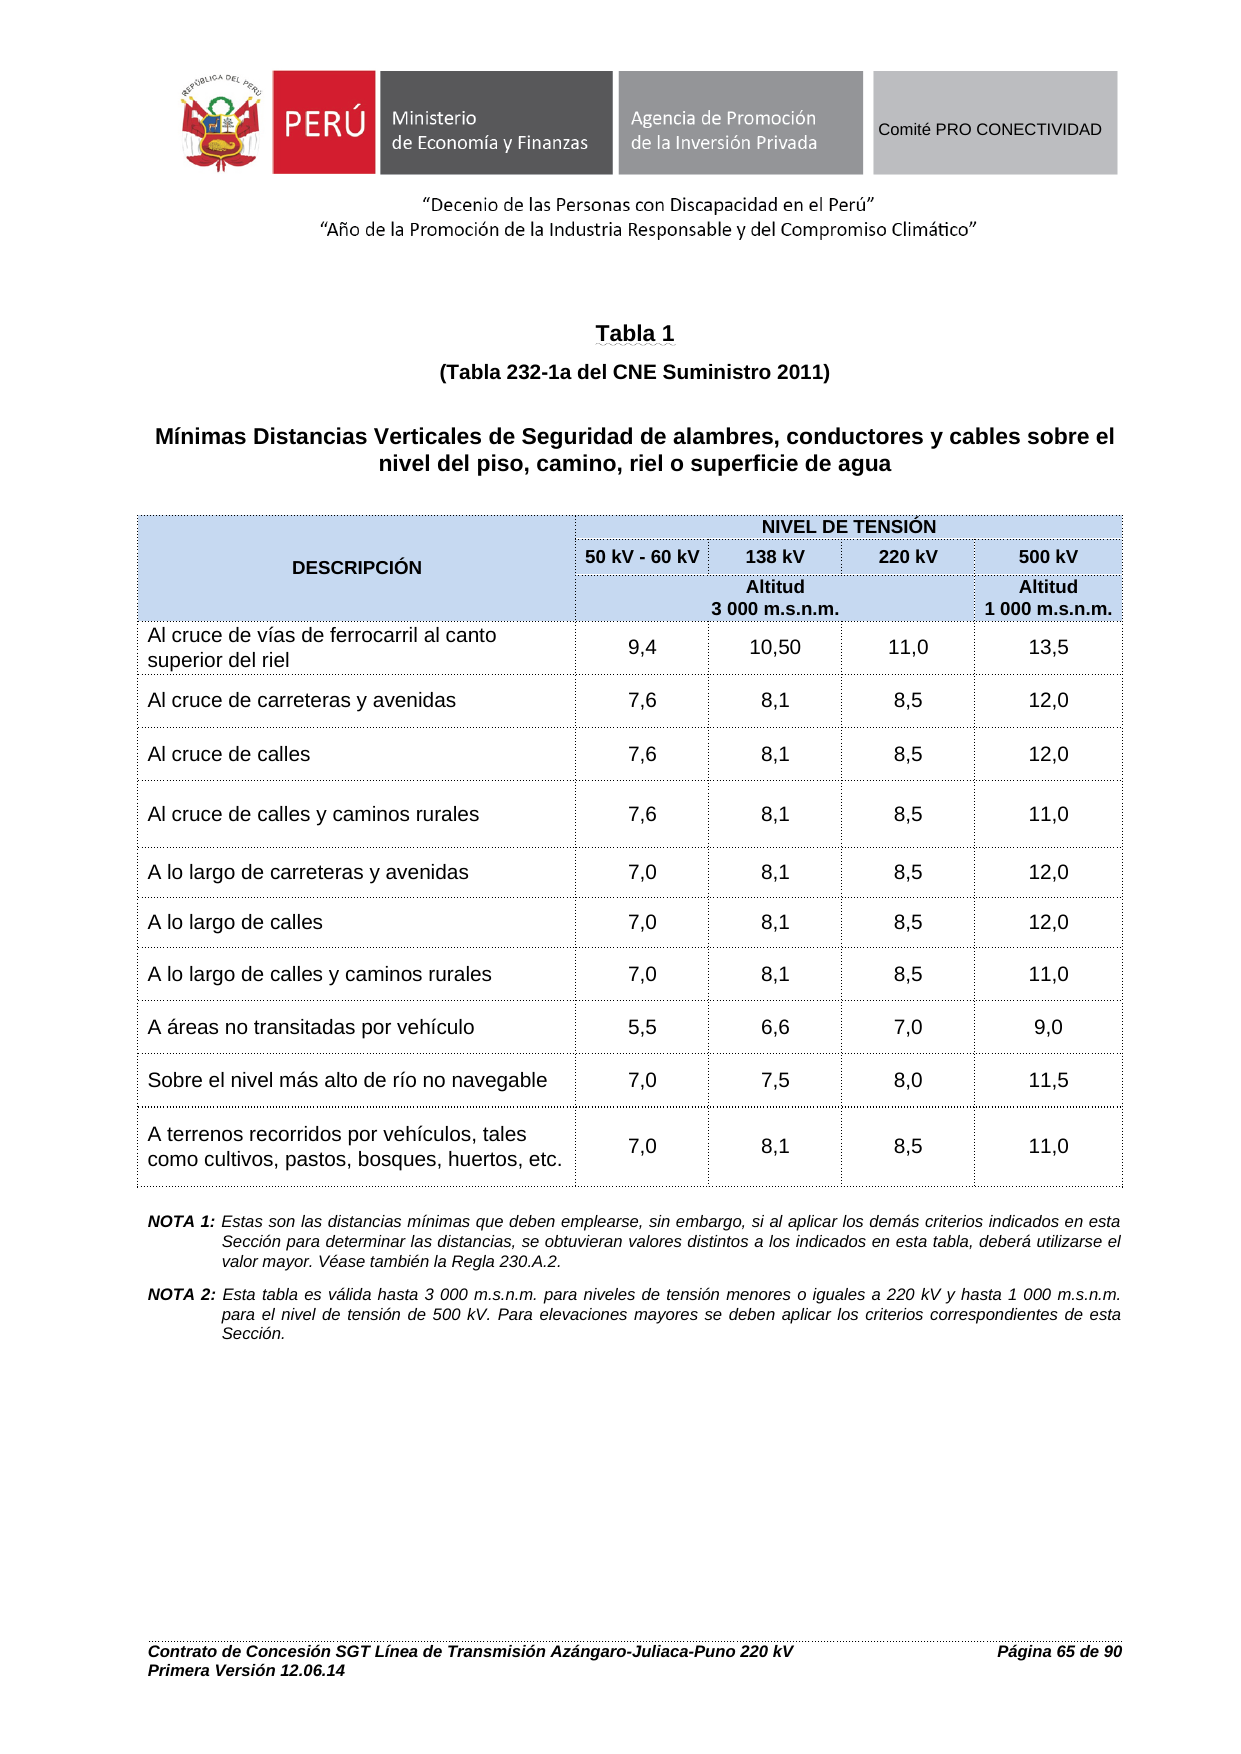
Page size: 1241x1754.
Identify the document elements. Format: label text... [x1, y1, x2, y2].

table_cell 11,0 [842, 621, 974, 674]
table_cell 8,5 [842, 847, 974, 897]
table_cell A áreas no transitadas por vehículo [138, 1000, 576, 1053]
table_cell 8,5 [842, 947, 974, 1000]
table_cell A terrenos recorridos por vehículos, tales como cultivos, pastos, bosques, huertos, etc. [138, 1106, 576, 1186]
table_cell 8,1 [709, 947, 842, 1000]
table_cell 7,0 [842, 1000, 974, 1053]
table_cell 8,1 [709, 727, 842, 780]
table_cell Sobre el nivel más alto de río no navegable [138, 1053, 576, 1106]
table_cell 13,5 [975, 621, 1122, 674]
table_cell 12,0 [975, 727, 1122, 780]
table_cell 7,6 [576, 780, 709, 847]
table_cell 220 kV [842, 539, 974, 574]
table_cell Al cruce de carreteras y avenidas [138, 674, 576, 727]
table_cell Altitud 3 000 m.s.n.m. [576, 575, 974, 621]
table_cell 6,6 [709, 1000, 842, 1053]
table_cell 5,5 [576, 1000, 709, 1053]
table_cell 7,0 [576, 947, 709, 1000]
table_cell 500 kV [975, 539, 1122, 574]
table_cell Al cruce de calles y caminos rurales [138, 780, 576, 847]
table_header DESCRIPCIÓN [138, 515, 576, 621]
table_cell 11,0 [975, 780, 1122, 847]
table_cell 8,1 [709, 847, 842, 897]
table_cell 11,0 [975, 947, 1122, 1000]
table_cell 7,0 [576, 847, 709, 897]
text (Tabla 232-1a del CNE Suministro 2011) [148, 360, 1122, 384]
table_cell 11,5 [975, 1053, 1122, 1106]
table_cell 50 kV - 60 kV [576, 539, 709, 574]
table_cell 8,5 [842, 897, 974, 947]
table_cell 8,5 [842, 1106, 974, 1186]
table_cell Altitud 1 000 m.s.n.m. [975, 575, 1122, 621]
table_cell A lo largo de calles y caminos rurales [138, 947, 576, 1000]
text Mínimas Distancias Verticales de Seguridad de alambres, conductores y cables sobre el nivel del piso, camino, riel o superficie de agua [148, 423, 1122, 476]
table_cell A lo largo de carreteras y avenidas [138, 847, 576, 897]
table_cell Al cruce de vías de ferrocarril al canto superior del riel [138, 621, 576, 674]
text NOTA 2: Esta tabla es válida hasta 3 000 m.s.n.m. para niveles de tensión menores o iguales a 220 kV y hasta 1 000 m.s.n.m. para el nivel de tensión de 500 kV. Para elevaciones mayores se deben aplicar los criterios correspondientes de esta Sección. [148, 1284, 1122, 1343]
table_cell 11,0 [975, 1106, 1122, 1186]
table_cell 7,0 [576, 1106, 709, 1186]
table_cell 12,0 [975, 847, 1122, 897]
text NOTA 1: Estas son las distancias mínimas que deben emplearse, sin embargo, si al aplicar los demás criterios indicados en esta Sección para determinar las distancias, se obtuvieran valores distintos a los indicados en esta tabla, deberá utilizarse el valor mayor. Véase también la Regla 230.A.2. [148, 1212, 1122, 1271]
table_cell 8,1 [709, 780, 842, 847]
table_cell 8,5 [842, 674, 974, 727]
table_cell 8,1 [709, 1106, 842, 1186]
table_cell 138 kV [709, 539, 842, 574]
table_cell 12,0 [975, 897, 1122, 947]
table_cell 9,0 [975, 1000, 1122, 1053]
table_cell 8,1 [709, 674, 842, 727]
table_cell Al cruce de calles [138, 727, 576, 780]
table_cell 7,0 [576, 1053, 709, 1106]
text Tabla 1 [148, 320, 1122, 347]
table_cell 8,5 [842, 780, 974, 847]
table_cell 7,6 [576, 674, 709, 727]
table_cell 8,1 [709, 897, 842, 947]
table_cell 7,0 [576, 897, 709, 947]
table_cell 10,50 [709, 621, 842, 674]
table_cell A lo largo de calles [138, 897, 576, 947]
picture [170, 55, 1127, 246]
table_header NIVEL DE TENSIÓN [576, 515, 1122, 538]
table_cell 8,0 [842, 1053, 974, 1106]
table_cell 7,6 [576, 727, 709, 780]
table_cell 9,4 [576, 621, 709, 674]
table_cell 8,5 [842, 727, 974, 780]
table_cell 7,5 [709, 1053, 842, 1106]
table_cell 12,0 [975, 674, 1122, 727]
